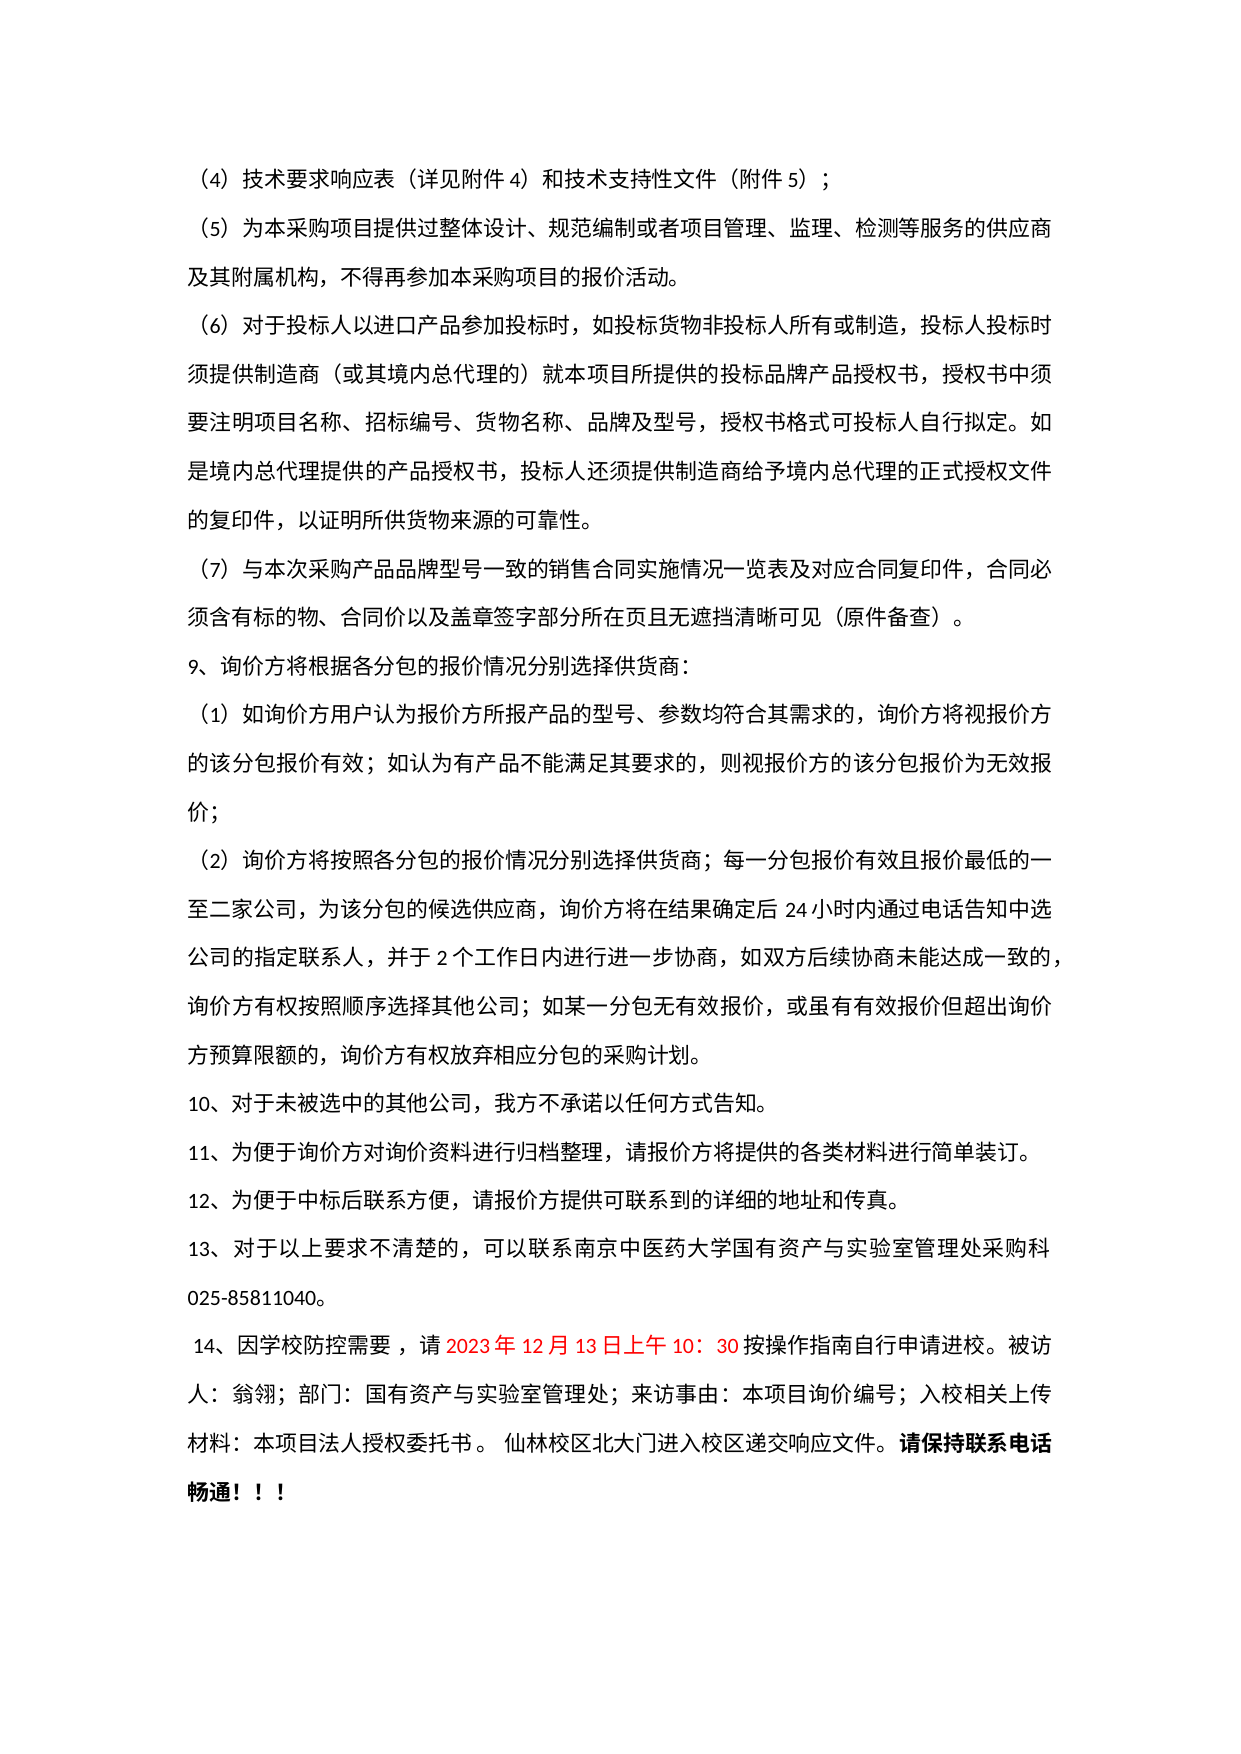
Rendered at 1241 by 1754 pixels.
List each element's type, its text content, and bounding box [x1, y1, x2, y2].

text （6）对于投标人以进口产品参加投标时，如投标货物非投标人所有或制造，投标人投标时须提供制造商（或其境内总代理的）就本项目所提供的投标品牌产品授权书，授权书中须要注明项目名称、招标编号、货物名称、品牌及型号，授权书格式可投标人自行拟定。如是境内总代理提供的产品授权书，投标人还须提供制造商给予境内总代理的正式授权文件的复印件，以证明所供货物来源的可靠性。 （7）与本次采购产品品牌型号一致的销售合同实施情况一览表及对应合同复印件，合同必须含有标的物、合同价以及盖章签字部分所在页且无遮挡清晰可见（原件备查）。 [187, 307, 1053, 632]
text （2）询价方将按照各分包的报价情况分别选择供货商；每一分包报价有效且报价最低的一至二家公司，为该分包的候选供应商，询价方将在结果确定后24小时内通过电话告知中选公司的指定联系人，并于2个工作日内进行进一步协商，如双方后续协商未能达成一致的，询价方有权按照顺序选择其他公司；如某一分包无有效报价，或虽有有效报价但超出询价方预算限额的，询价方有权放弃相应分包的采购计划。 [187, 842, 1053, 1070]
text 11、为便于询价方对询价资料进行归档整理，请报价方将提供的各类材料进行简单装订。 [187, 1134, 1053, 1167]
text 9、询价方将根据各分包的报价情况分别选择供货商： [187, 648, 1053, 681]
text 14、因学校防控需要 ，请2023年12月13日上午10：30按操作指南自行申请进校。被访人：翁翎；部门：国有资产与实验室管理处；来访事由：本项目询价编号；入校相关上传材料：本项目法人授权委托书 。 仙林校区北大门进入校区递交响应文件。请保持联系电话畅通！！！ [187, 1328, 1053, 1507]
text （1）如询价方用户认为报价方所报产品的型号、参数均符合其需求的，询价方将视报价方的该分包报价有效；如认为有产品不能满足其要求的，则视报价方的该分包报价为无效报价； [187, 697, 1053, 827]
text （5）为本采购项目提供过整体设计、规范编制或者项目管理、监理、检测等服务的供应商及其附属机构，不得再参加本采购项目的报价活动。 [187, 210, 1053, 292]
text 10、对于未被选中的其他公司，我方不承诺以任何方式告知。 [187, 1086, 1053, 1118]
text （4）技术要求响应表（详见附件4）和技术支持性文件（附件5）； [187, 162, 1053, 194]
text 13、对于以上要求不清楚的，可以联系南京中医药大学国有资产与实验室管理处采购科025-85811040。 [187, 1231, 1053, 1312]
text 12、为便于中标后联系方便，请报价方提供可联系到的详细的地址和传真。 [187, 1182, 1053, 1215]
